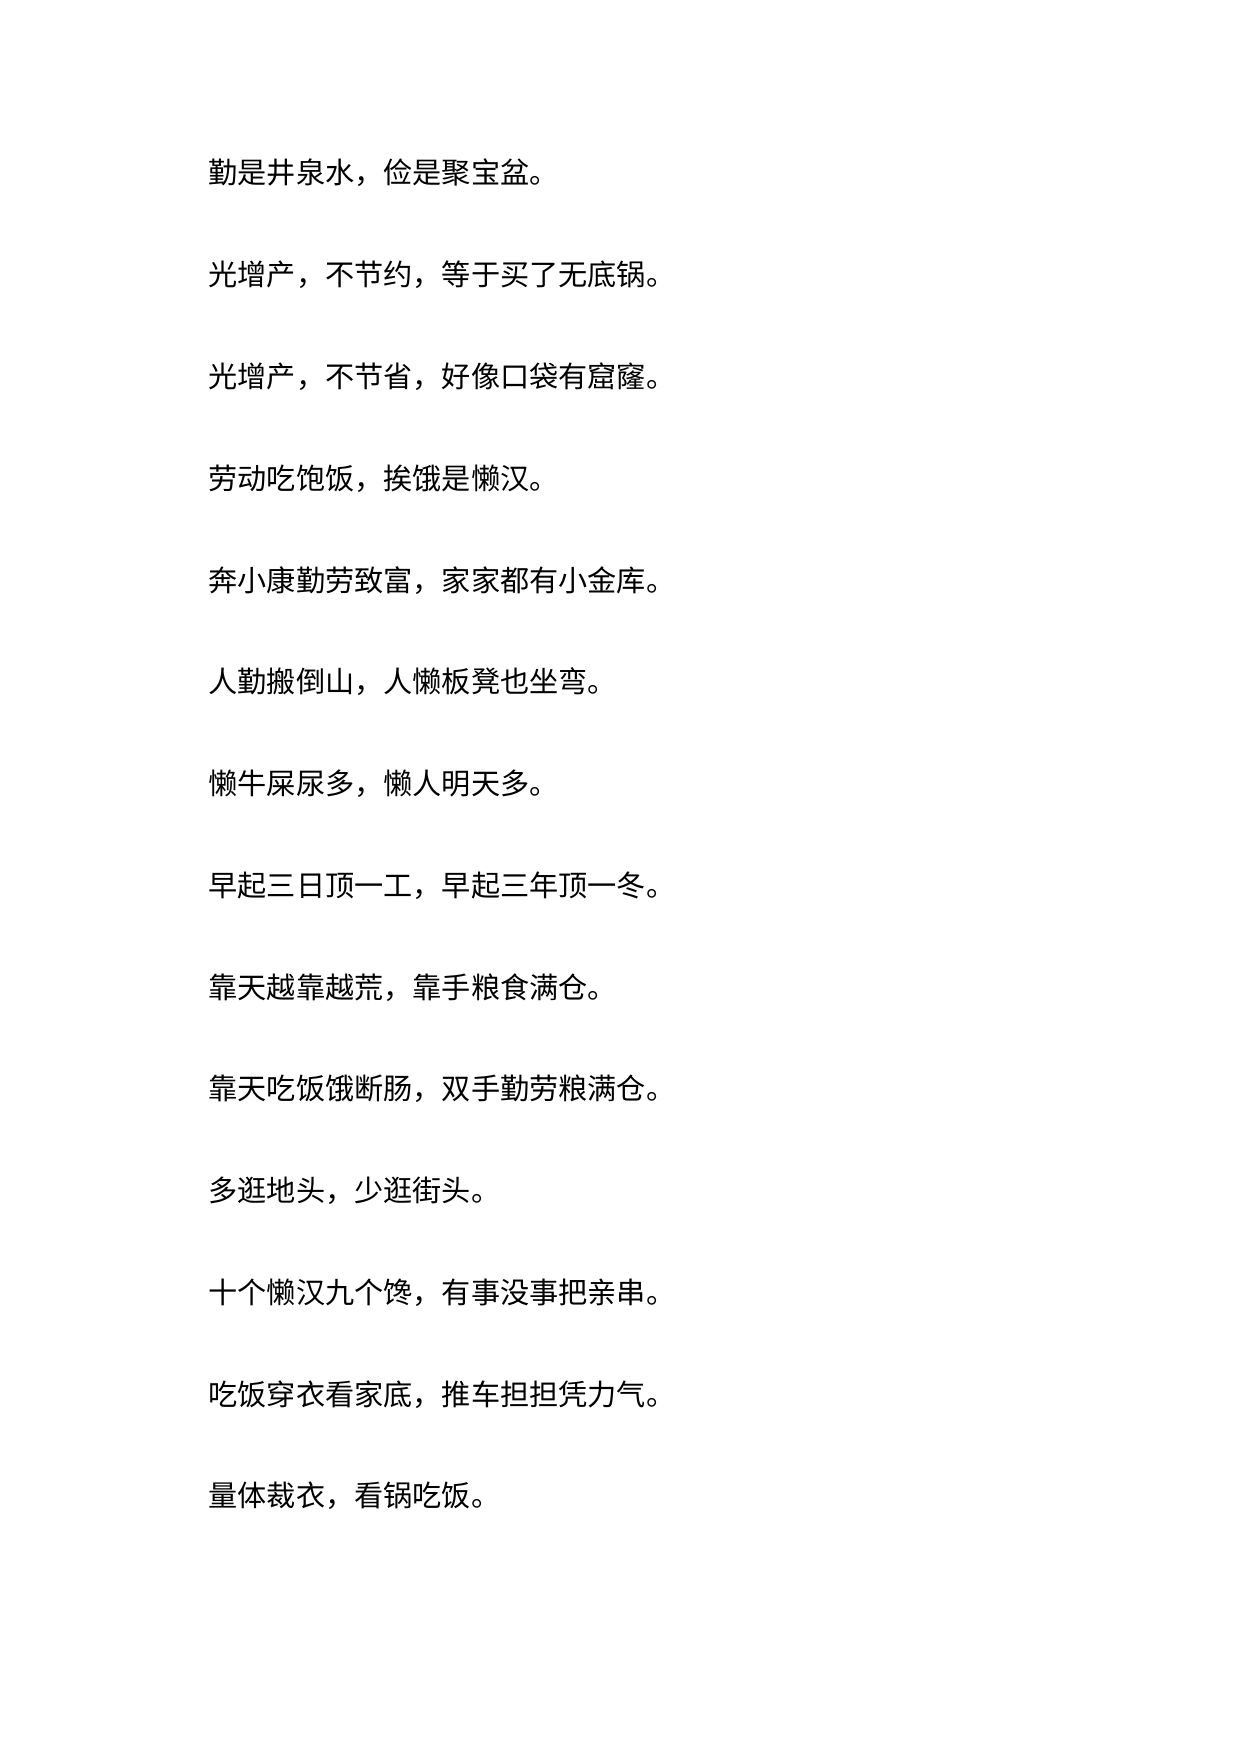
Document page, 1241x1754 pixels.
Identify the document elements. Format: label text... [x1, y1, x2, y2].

text 人勤搬倒山，人懒板凳也坐弯。 [150, 659, 1090, 701]
text 懒牛屎尿多，懒人明天多。 [150, 761, 1090, 803]
text 多逛地头，少逛街头。 [150, 1168, 1090, 1210]
text 靠天越靠越荒，靠手粮食满仓。 [150, 964, 1090, 1006]
text 光增产，不节约，等于买了无底锅。 [150, 252, 1090, 294]
text 光增产，不节省，好像口袋有窟窿。 [150, 353, 1090, 396]
text 早起三日顶一工，早起三年顶一冬。 [150, 862, 1090, 905]
text 靠天吃饭饿断肠，双手勤劳粮满仓。 [150, 1066, 1090, 1108]
text 奔小康勤劳致富，家家都有小金库。 [150, 557, 1090, 599]
text 量体裁衣，看锅吃饭。 [150, 1473, 1090, 1515]
text 劳动吃饱饭，挨饿是懒汉。 [150, 455, 1090, 498]
text 吃饭穿衣看家底，推车担担凭力气。 [150, 1371, 1090, 1413]
text 十个懒汉九个馋，有事没事把亲串。 [150, 1269, 1090, 1312]
text 勤是井泉水，俭是聚宝盆。 [150, 150, 1090, 192]
